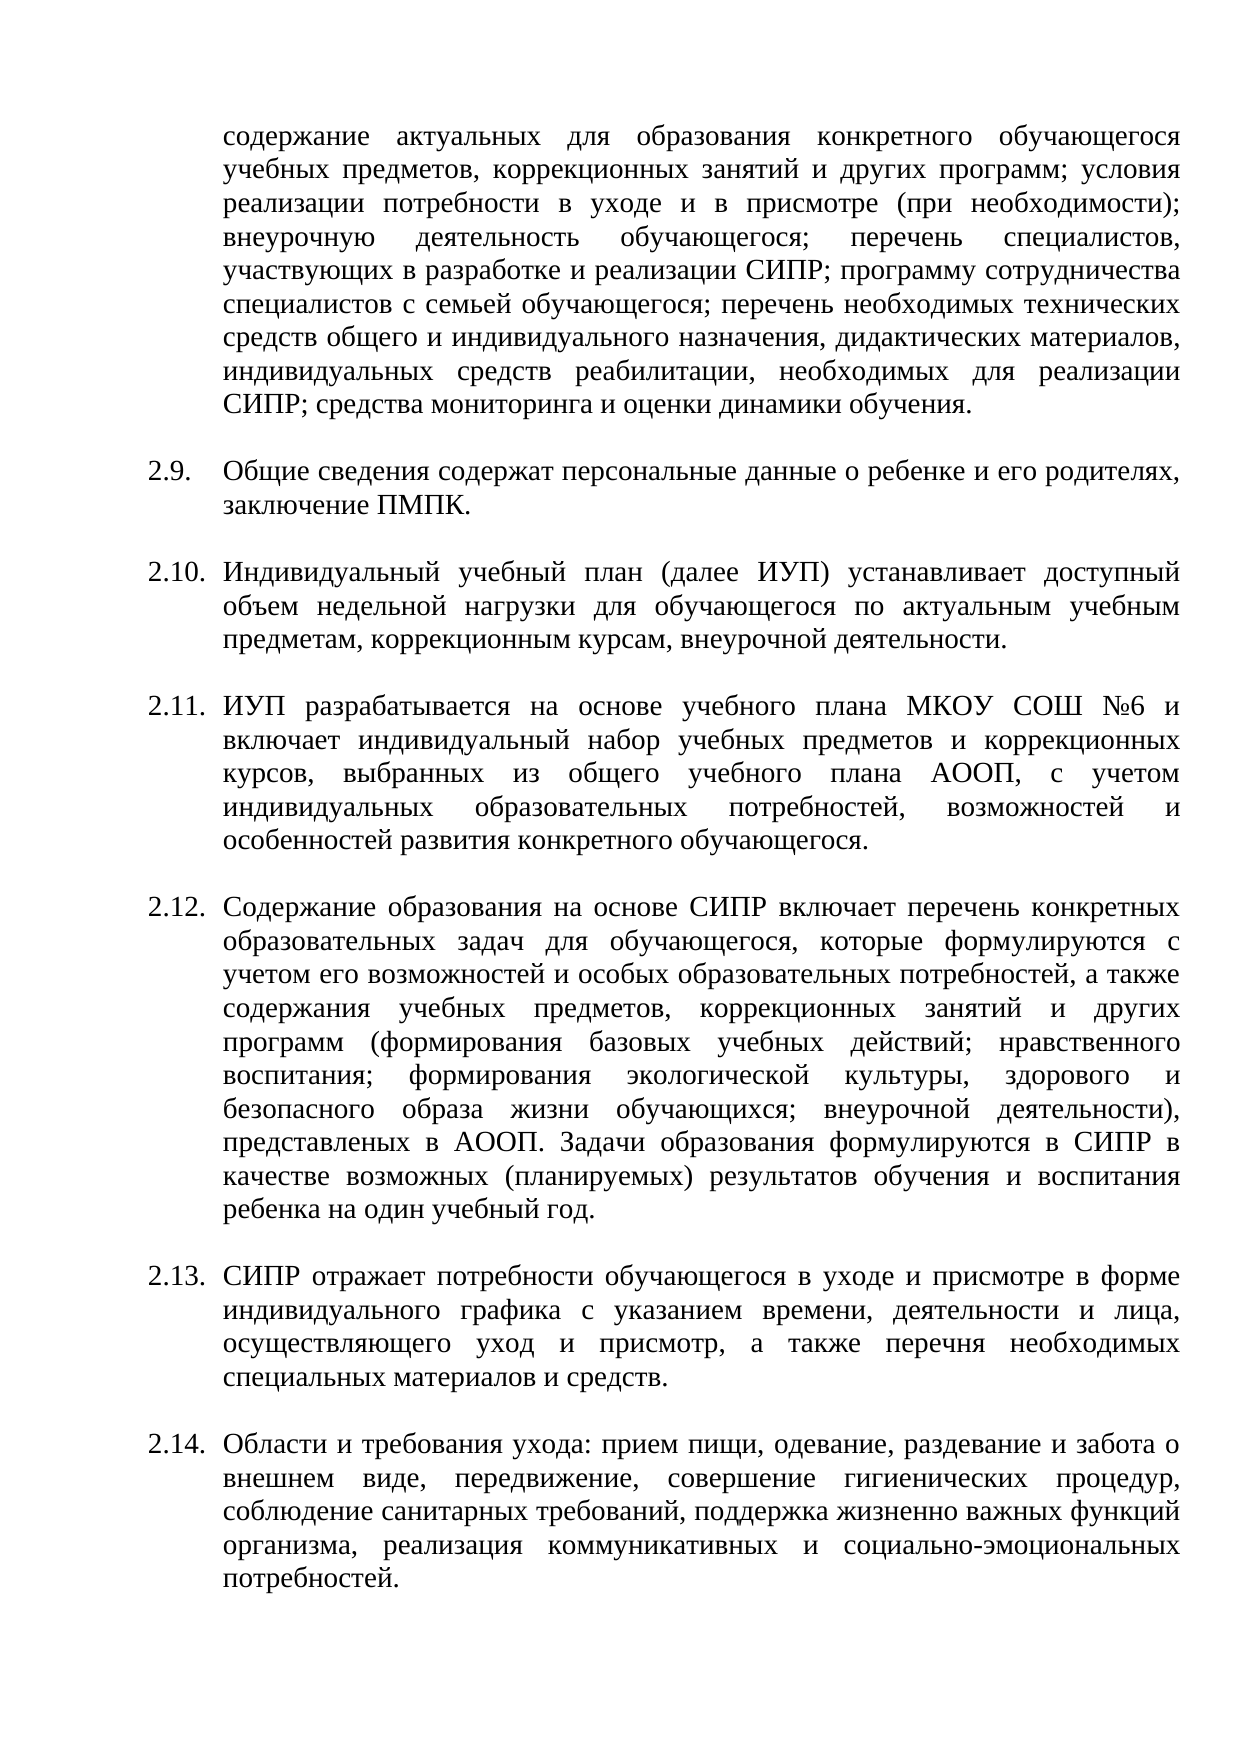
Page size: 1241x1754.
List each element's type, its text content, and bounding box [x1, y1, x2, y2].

list Индивидуальный учебный план (далее ИУП) устанавливает доступный объем недельной нагрузки для обучающегося по актуальным учебным предметам, коррекционным курсам, внеурочной деятельности. [148, 554, 1181, 655]
list СИПР отражает потребности обучающегося в уходе и присмотре в форме индивидуального графика с указанием времени, деятельности и лица, осуществляющего уход и присмотр, а также перечня необходимых специальных материалов и средств. [148, 1258, 1181, 1393]
list Содержание образования на основе СИПР включает перечень конкретных образовательных задач для обучающегося, которые формулируются с учетом его возможностей и особых образовательных потребностей, а также содержания учебных предметов, коррекционных занятий и других программ (формирования базовых учебных действий; нравственного воспитания; формирования экологической культуры, здорового и безопасного образа жизни обучающихся; внеурочной деятельности), представленых в АООП. Задачи образования формулируются в СИПР в качестве возможных (планируемых) результатов обучения и воспитания ребенка на один учебный год. [148, 889, 1181, 1225]
list Общие сведения содержат персональные данные о ребенке и его родителях, заключение ПМПК. [148, 453, 1181, 521]
list ИУП разрабатывается на основе учебного плана МКОУ СОШ №6 и включает индивидуальный набор учебных предметов и коррекционных курсов, выбранных из общего учебного плана АООП, с учетом индивидуальных образовательных потребностей, возможностей и особенностей развития конкретного обучающегося. [148, 688, 1181, 856]
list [148, 118, 1181, 420]
list Области и требования ухода: прием пищи, одевание, раздевание и забота о внешнем виде, передвижение, совершение гигиенических процедур, соблюдение санитарных требований, поддержка жизненно важных функций организма, реализация коммуникативных и социально-эмоциональных потребностей. [148, 1426, 1181, 1594]
